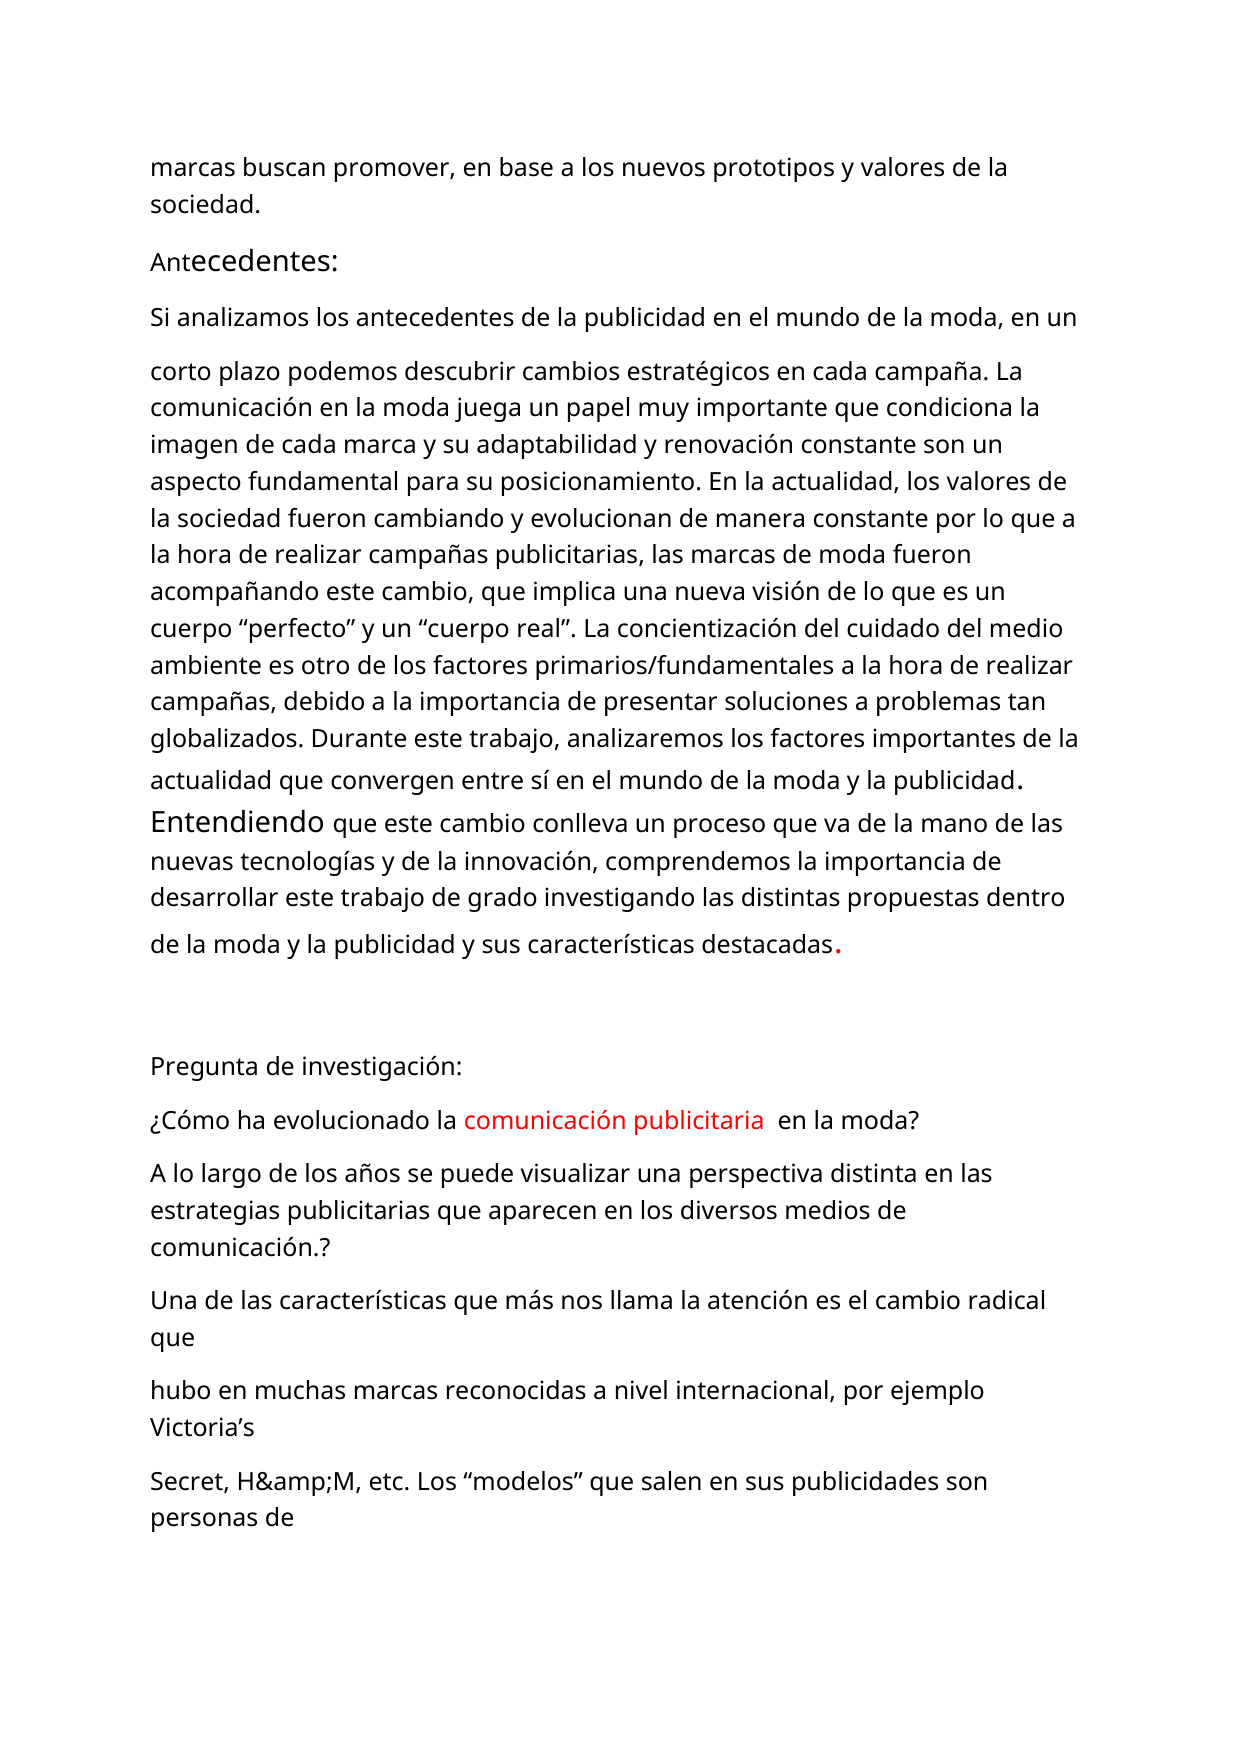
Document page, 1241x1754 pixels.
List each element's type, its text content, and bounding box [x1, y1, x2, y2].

text Si analizamos los antecedentes de la publicidad en el mundo de la moda, en un [150, 300, 1090, 334]
text Antecedentes: [150, 240, 1090, 280]
text marcas buscan promover, en base a los nuevos prototipos y valores de la sociedad. [150, 150, 1090, 221]
text Pregunta de investigación: [150, 1049, 1090, 1083]
text A lo largo de los años se puede visualizar una perspectiva distinta en las estrategias publicitarias que aparecen en los diversos medios de comunicación.? [150, 1156, 1090, 1263]
text Una de las características que más nos llama la atención es el cambio radical que [150, 1283, 1090, 1353]
text ¿Cómo ha evolucionado la comunicación publicitaria en la moda? [150, 1102, 1090, 1136]
text Secret, H&amp;M, etc. Los “modelos” que salen en sus publicidades son personas de [150, 1463, 1090, 1534]
text hubo en muchas marcas reconocidas a nivel internacional, por ejemplo Victoria’s [150, 1373, 1090, 1444]
text corto plazo podemos descubrir cambios estratégicos en cada campaña. La comunicación en la moda juega un papel muy importante que condiciona la imagen de cada marca y su adaptabilidad y renovación constante son un aspecto fundamental para su posicionamiento. En la actualidad, los valores de la sociedad fueron cambiando y evolucionan de manera constante por lo que a la hora de realizar campañas publicitarias, las marcas de moda fueron acompañando este cambio, que implica una nueva visión de lo que es un cuerpo “perfecto” y un “cuerpo real”. La concientización del cuidado del medio ambiente es otro de los factores primarios/fundamentales a la hora de realizar campañas, debido a la importancia de presentar soluciones a problemas tan globalizados. Durante este trabajo, analizaremos los factores importantes de la actualidad que convergen entre sí en el mundo de la moda y la publicidad. Entendiendo que este cambio conlleva un proceso que va de la mano de las nuevas tecnologías y de la innovación, comprendemos la importancia de desarrollar este trabajo de grado investigando las distintas propuestas dentro de la moda y la publicidad y sus características destacadas. [150, 353, 1090, 963]
